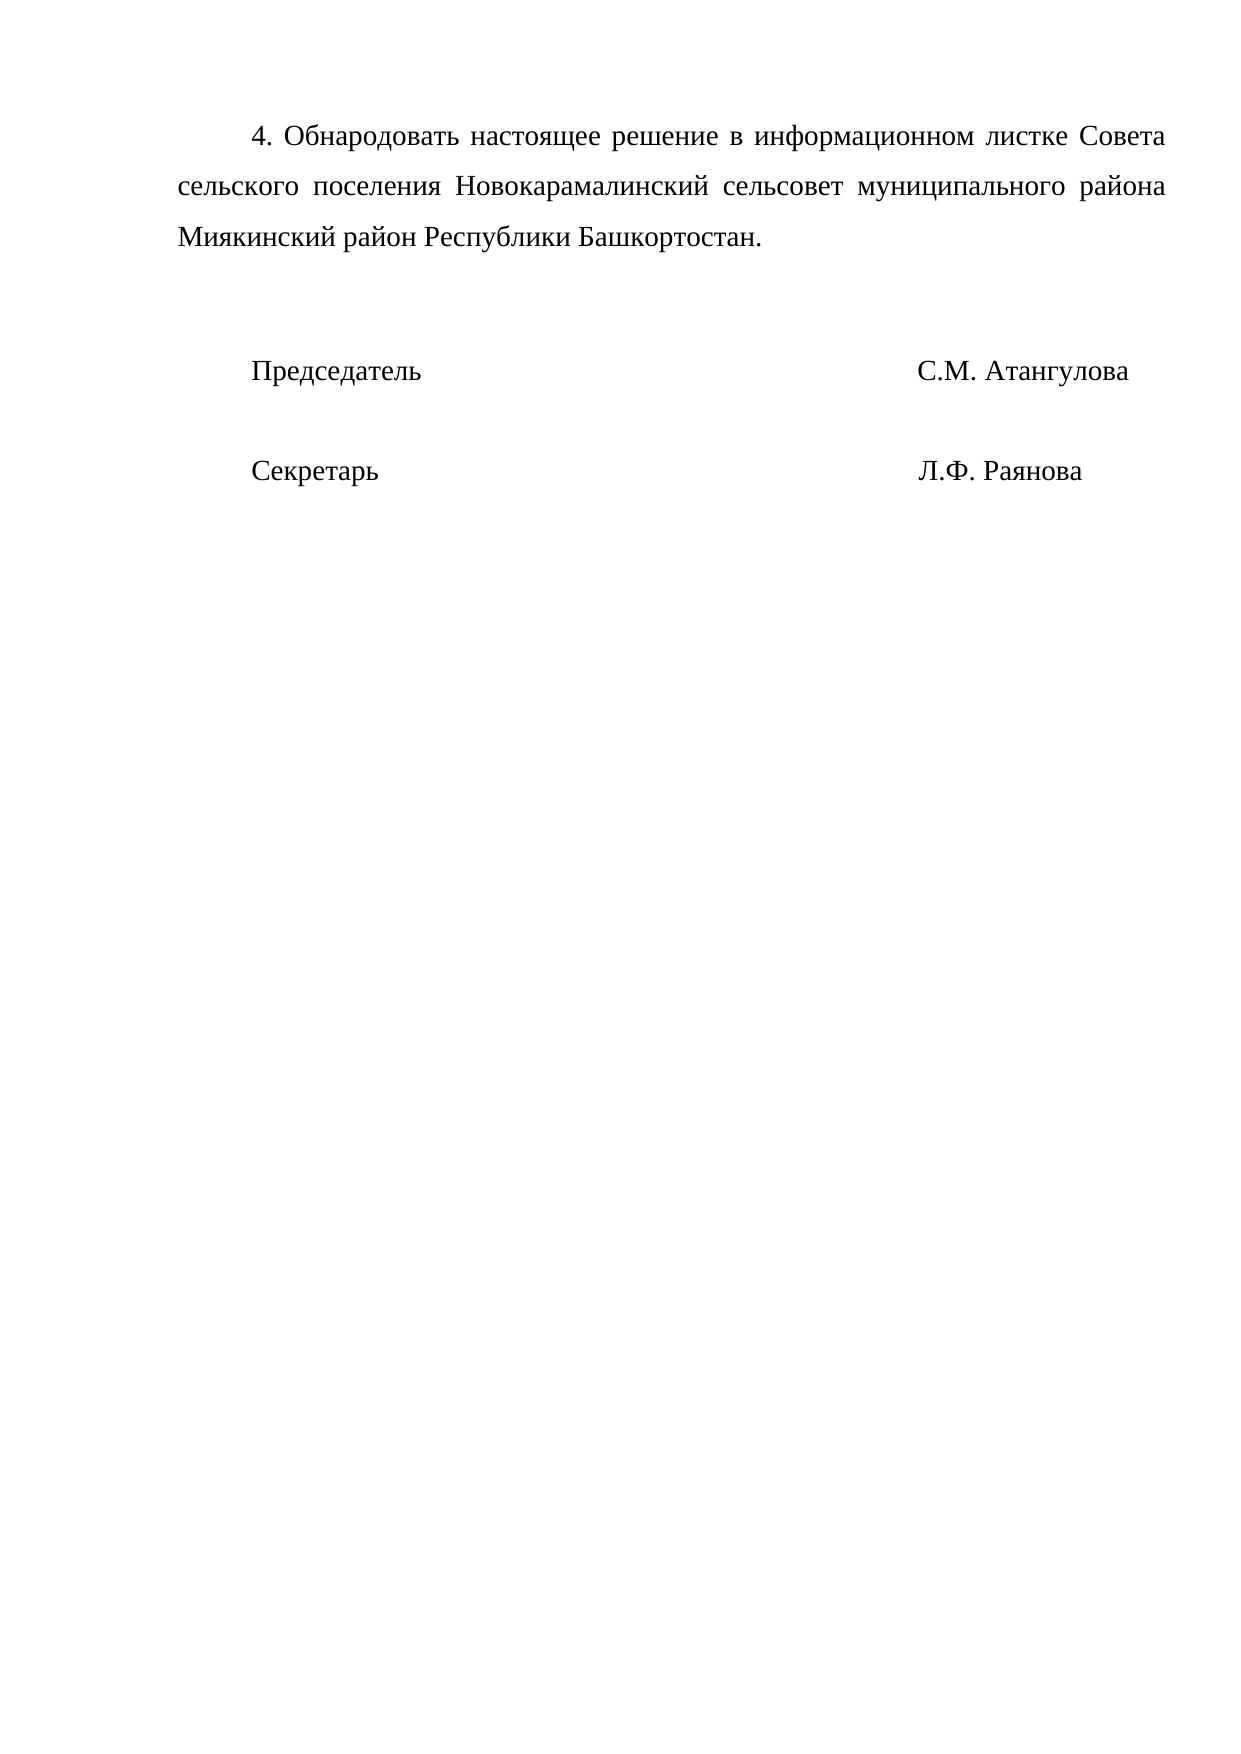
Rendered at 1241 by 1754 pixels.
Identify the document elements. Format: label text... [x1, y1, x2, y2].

text Секретарь Л.Ф. Раянова [177, 453, 1167, 487]
text Председатель С.М. Атангулова [177, 353, 1167, 386]
text 4. Обнародовать настоящее решение в информационном листке Совета сельского поселения Новокарамалинский сельсовет муниципального района Миякинский район Республики Башкортостан. [177, 118, 1167, 252]
